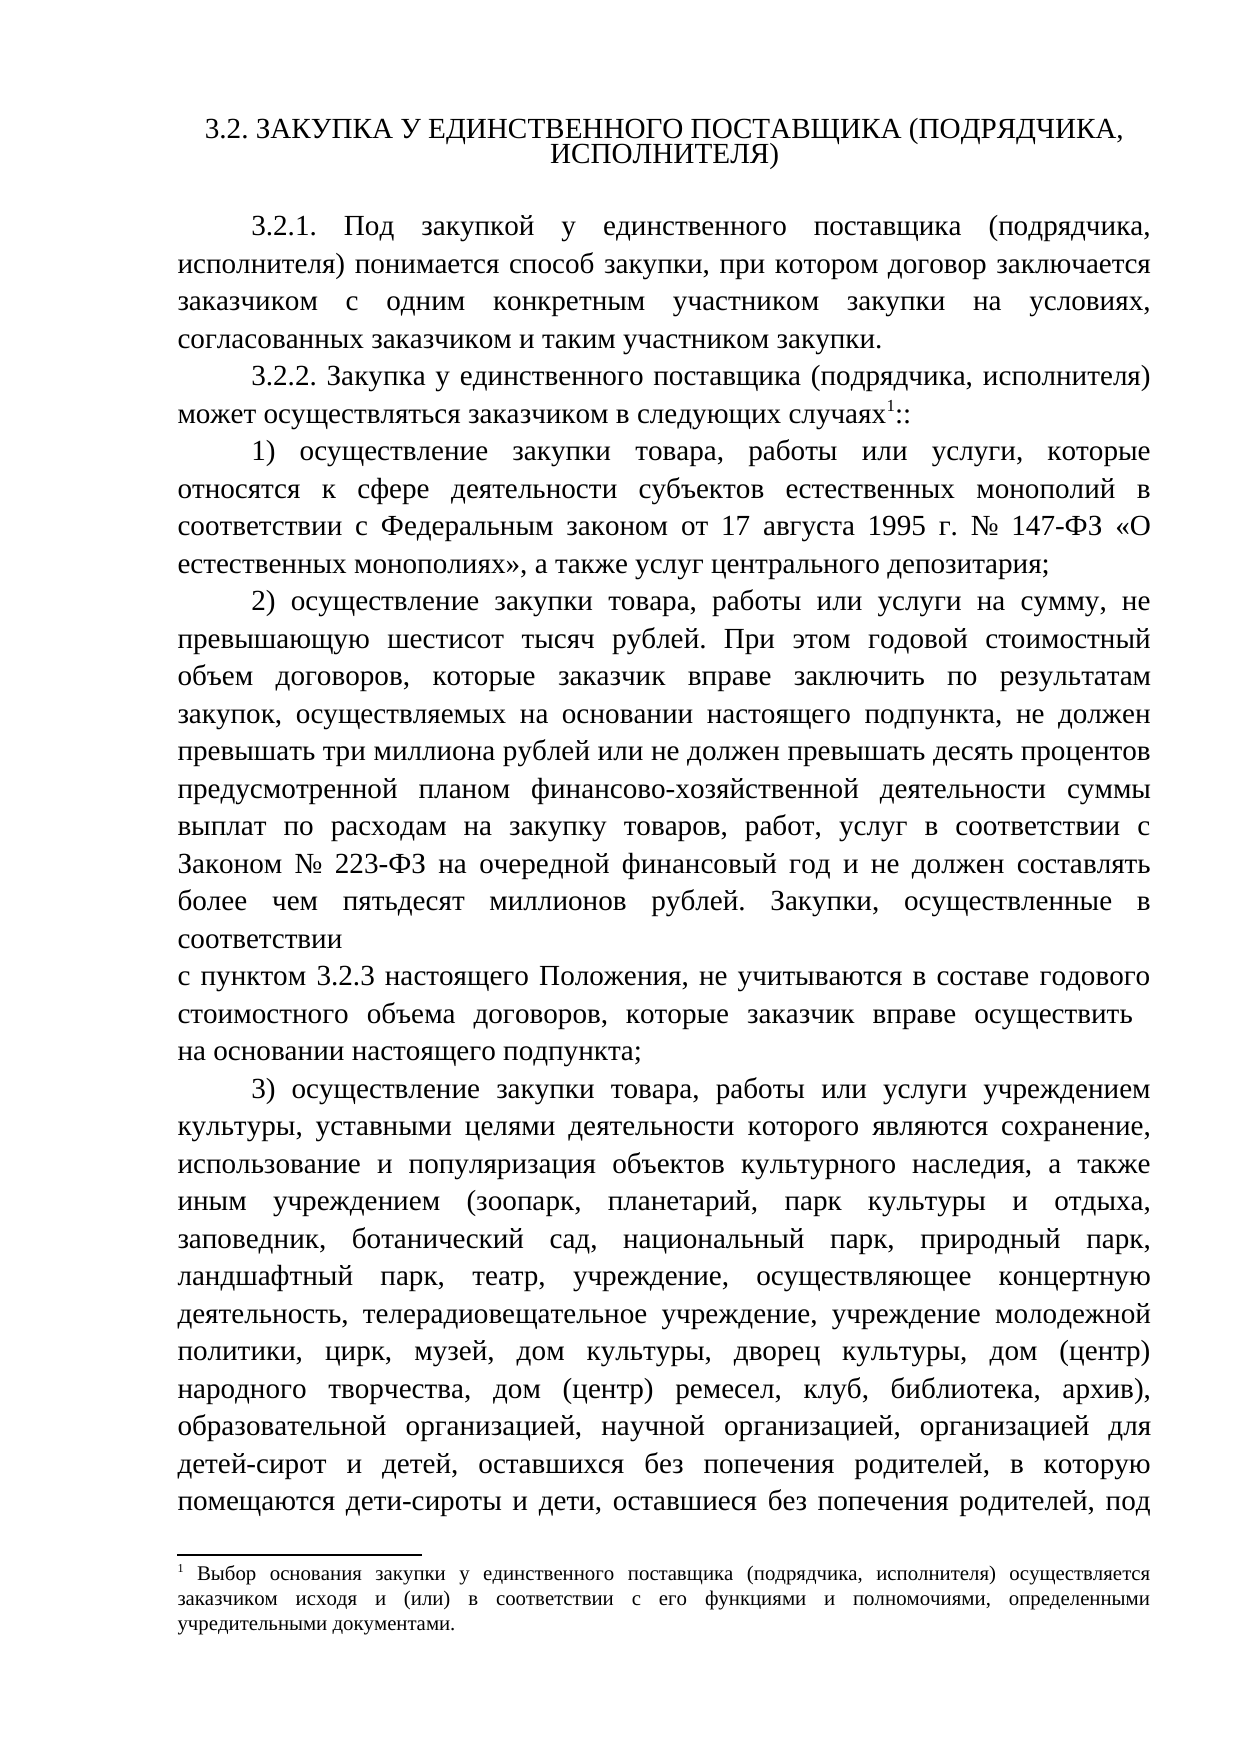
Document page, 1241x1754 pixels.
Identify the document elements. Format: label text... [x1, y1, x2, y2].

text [177, 1068, 1152, 1518]
text 1) осуществление закупки товара, работы или услуги, которые относятся к сфере деятельности субъектов естественных монополий в соответствии с Федеральным законом от 17 августа 1995 г. № 147-ФЗ «О естественных монополиях», а также услуг центрального депозитария; [177, 431, 1152, 581]
text 3.2.2. Закупка у единственного поставщика (подрядчика, исполнителя) может осуществляться заказчиком в следующих случаях:: [177, 356, 1152, 431]
text 3.2.1. Под закупкой у единственного поставщика (подрядчика, исполнителя) понимается способ закупки, при котором договор заключается заказчиком с одним конкретным участником закупки на условиях, согласованных заказчиком и таким участником закупки. [177, 206, 1152, 356]
text 3.2. ЗАКУПКА У ЕДИНСТВЕННОГО ПОСТАВЩИКА (ПОДРЯДЧИКА, ИСПОЛНИТЕЛЯ) [177, 118, 1152, 168]
text 2) осуществление закупки товара, работы или услуги на сумму, не превышающую шестисот тысяч рублей. При этом годовой стоимостный объем договоров, которые заказчик вправе заключить по результатам закупок, осуществляемых на основании настоящего подпункта, не должен превышать три миллиона рублей или не должен превышать десять процентов предусмотренной планом финансово-хозяйственной деятельности суммы выплат по расходам на закупку товаров, работ, услуг в соответствии с Законом № 223-ФЗ на очередной финансовый год и не должен составлять более чем пятьдесят миллионов рублей. Закупки, осуществленные в соответствии с пунктом 3.2.3 настоящего Положения, не учитываются в составе годового стоимостного объема договоров, которые заказчик вправе осуществить на основании настоящего подпункта; [177, 581, 1152, 1068]
